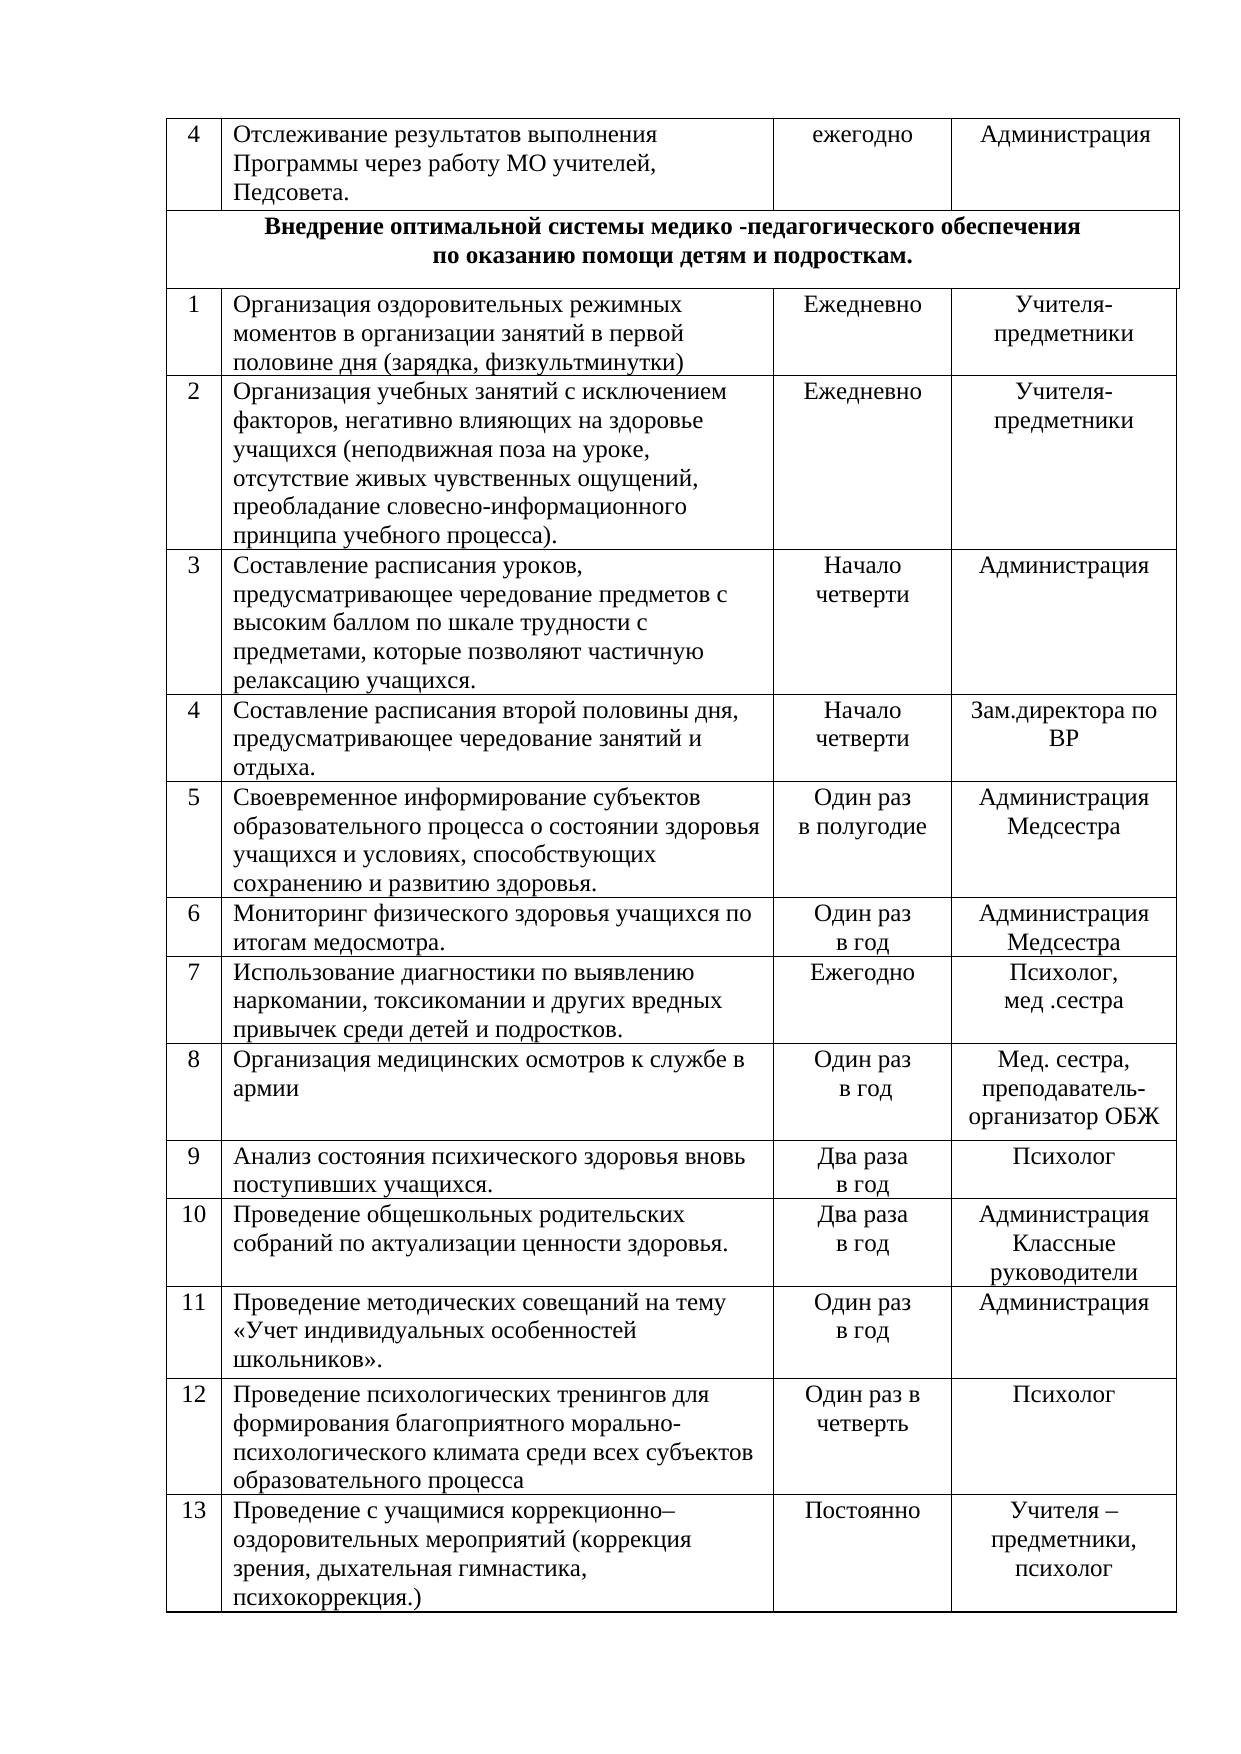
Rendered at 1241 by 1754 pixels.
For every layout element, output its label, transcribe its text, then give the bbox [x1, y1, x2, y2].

table_cell Проведение с учащимися коррекционно– оздоровительных мероприятий (коррекция зрения, дыхательная гимнастика, психокоррекция.) [222, 1495, 773, 1611]
table_cell Психолог [952, 1141, 1176, 1198]
table_cell Постоянно [774, 1495, 951, 1611]
table_cell 11 [167, 1287, 221, 1378]
table_cell Один раз в год [774, 898, 951, 956]
table_cell Ежегодно [774, 957, 951, 1043]
table_cell Организация учебных занятий с исключением факторов, негативно влияющих на здоровье учащихся (неподвижная поза на уроке, отсутствие живых чувственных ощущений, преобладание словесно-информационного принципа учебного процесса). [222, 376, 773, 549]
table_cell Администрация Классные руководители [952, 1199, 1176, 1286]
table_cell Администрация [952, 1287, 1176, 1378]
table_cell Психолог, мед .сестра [952, 957, 1176, 1043]
table_cell Проведение методических совещаний на тему «Учет индивидуальных особенностей школьников». [222, 1287, 773, 1378]
table_cell Администрация [952, 119, 1179, 210]
table_cell ежегодно [774, 119, 951, 210]
table_cell Учителя-предметники [952, 289, 1176, 375]
table_cell Два раза в год [774, 1141, 951, 1198]
table_cell Психолог [952, 1379, 1176, 1494]
table_cell 4 [167, 119, 221, 210]
table_cell Использование диагностики по выявлению наркомании, токсикомании и других вредных привычек среди детей и подростков. [222, 957, 773, 1043]
table_cell Организация медицинских осмотров к службе в армии [222, 1044, 773, 1140]
table_cell 4 [167, 695, 221, 781]
table_cell 12 [167, 1379, 221, 1494]
table_cell Начало четверти [774, 550, 951, 694]
table_cell Администрация [952, 550, 1176, 694]
table_cell Внедрение оптимальной системы медико -педагогического обеспечения по оказанию помощи детям и подросткам. [167, 211, 1179, 288]
table_cell Учителя – предметники, психолог [952, 1495, 1176, 1611]
table_cell Зам.директора по ВР [952, 695, 1176, 781]
table_cell Проведение психологических тренингов для формирования благоприятного морально-психологического климата среди всех субъектов образовательного процесса [222, 1379, 773, 1494]
table_cell Анализ состояния психического здоровья вновь поступивших учащихся. [222, 1141, 773, 1198]
table_cell 1 [167, 289, 221, 375]
table_cell 5 [167, 782, 221, 897]
table_cell 2 [167, 376, 221, 549]
table_cell Составление расписания уроков, предусматривающее чередование предметов с высоким баллом по шкале трудности с предметами, которые позволяют частичную релаксацию учащихся. [222, 550, 773, 694]
table_cell Организация оздоровительных режимных моментов в организации занятий в первой половине дня (зарядка, физкультминутки) [222, 289, 773, 375]
table_cell Администрация Медсестра [952, 898, 1176, 956]
table_cell 13 [167, 1495, 221, 1611]
table_cell Ежедневно [774, 289, 951, 375]
table_cell 7 [167, 957, 221, 1043]
table_cell Проведение общешкольных родительских собраний по актуализации ценности здоровья. [222, 1199, 773, 1286]
table_cell 6 [167, 898, 221, 956]
table_cell 10 [167, 1199, 221, 1286]
table_cell Один раз в четверть [774, 1379, 951, 1494]
table_cell 8 [167, 1044, 221, 1140]
table_cell Один раз в год [774, 1287, 951, 1378]
table_cell Составление расписания второй половины дня, предусматривающее чередование занятий и отдыха. [222, 695, 773, 781]
table_cell Своевременное информирование субъектов образовательного процесса о состоянии здоровья учащихся и условиях, способствующих сохранению и развитию здоровья. [222, 782, 773, 897]
table_cell 9 [167, 1141, 221, 1198]
table_cell Мониторинг физического здоровья учащихся по итогам медосмотра. [222, 898, 773, 956]
table_cell Ежедневно [774, 376, 951, 549]
table_cell Отслеживание результатов выполнения Программы через работу МО учителей, Педсовета. [222, 119, 773, 210]
table_cell Учителя-предметники [952, 376, 1176, 549]
table_cell Два раза в год [774, 1199, 951, 1286]
table_cell Один раз в год [774, 1044, 951, 1140]
table_cell Мед. сестра, преподаватель-организатор ОБЖ [952, 1044, 1176, 1140]
table_cell Начало четверти [774, 695, 951, 781]
table_cell Один раз в полугодие [774, 782, 951, 897]
table_cell Администрация Медсестра [952, 782, 1176, 897]
table_cell 3 [167, 550, 221, 694]
